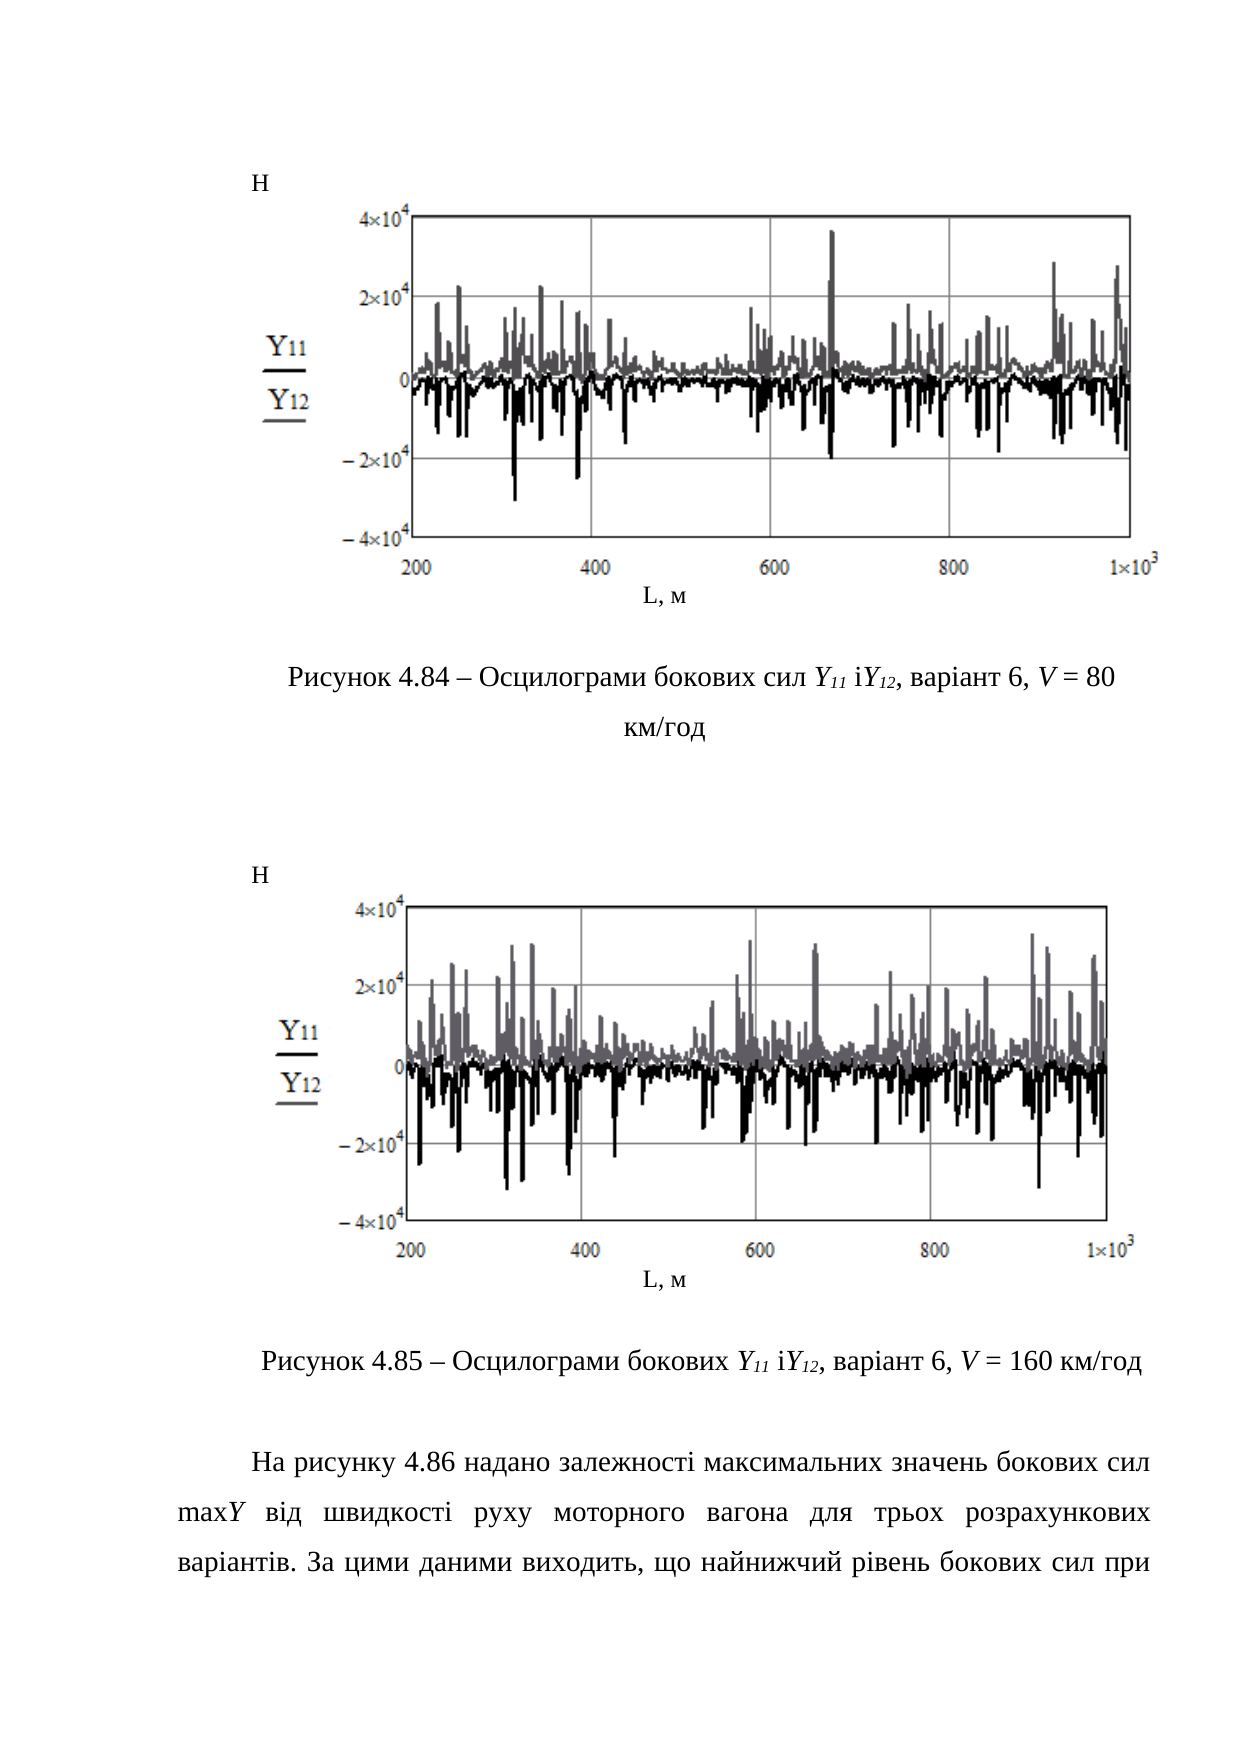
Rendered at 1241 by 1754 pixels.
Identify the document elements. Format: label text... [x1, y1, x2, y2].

picture [251, 197, 1159, 580]
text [177, 1444, 1152, 1578]
text Н [177, 168, 1152, 197]
picture [261, 889, 1142, 1264]
text Н [177, 860, 1152, 889]
text Рисунок 4.85 – Осцилограми бокових Y11 іY12, варіант 6, V = 160 км/год [177, 1343, 1152, 1377]
text Рисунок 4.84 – Осцилограми бокових сил Y11 іY12, варіант 6, V = 80 км/год [177, 659, 1152, 743]
